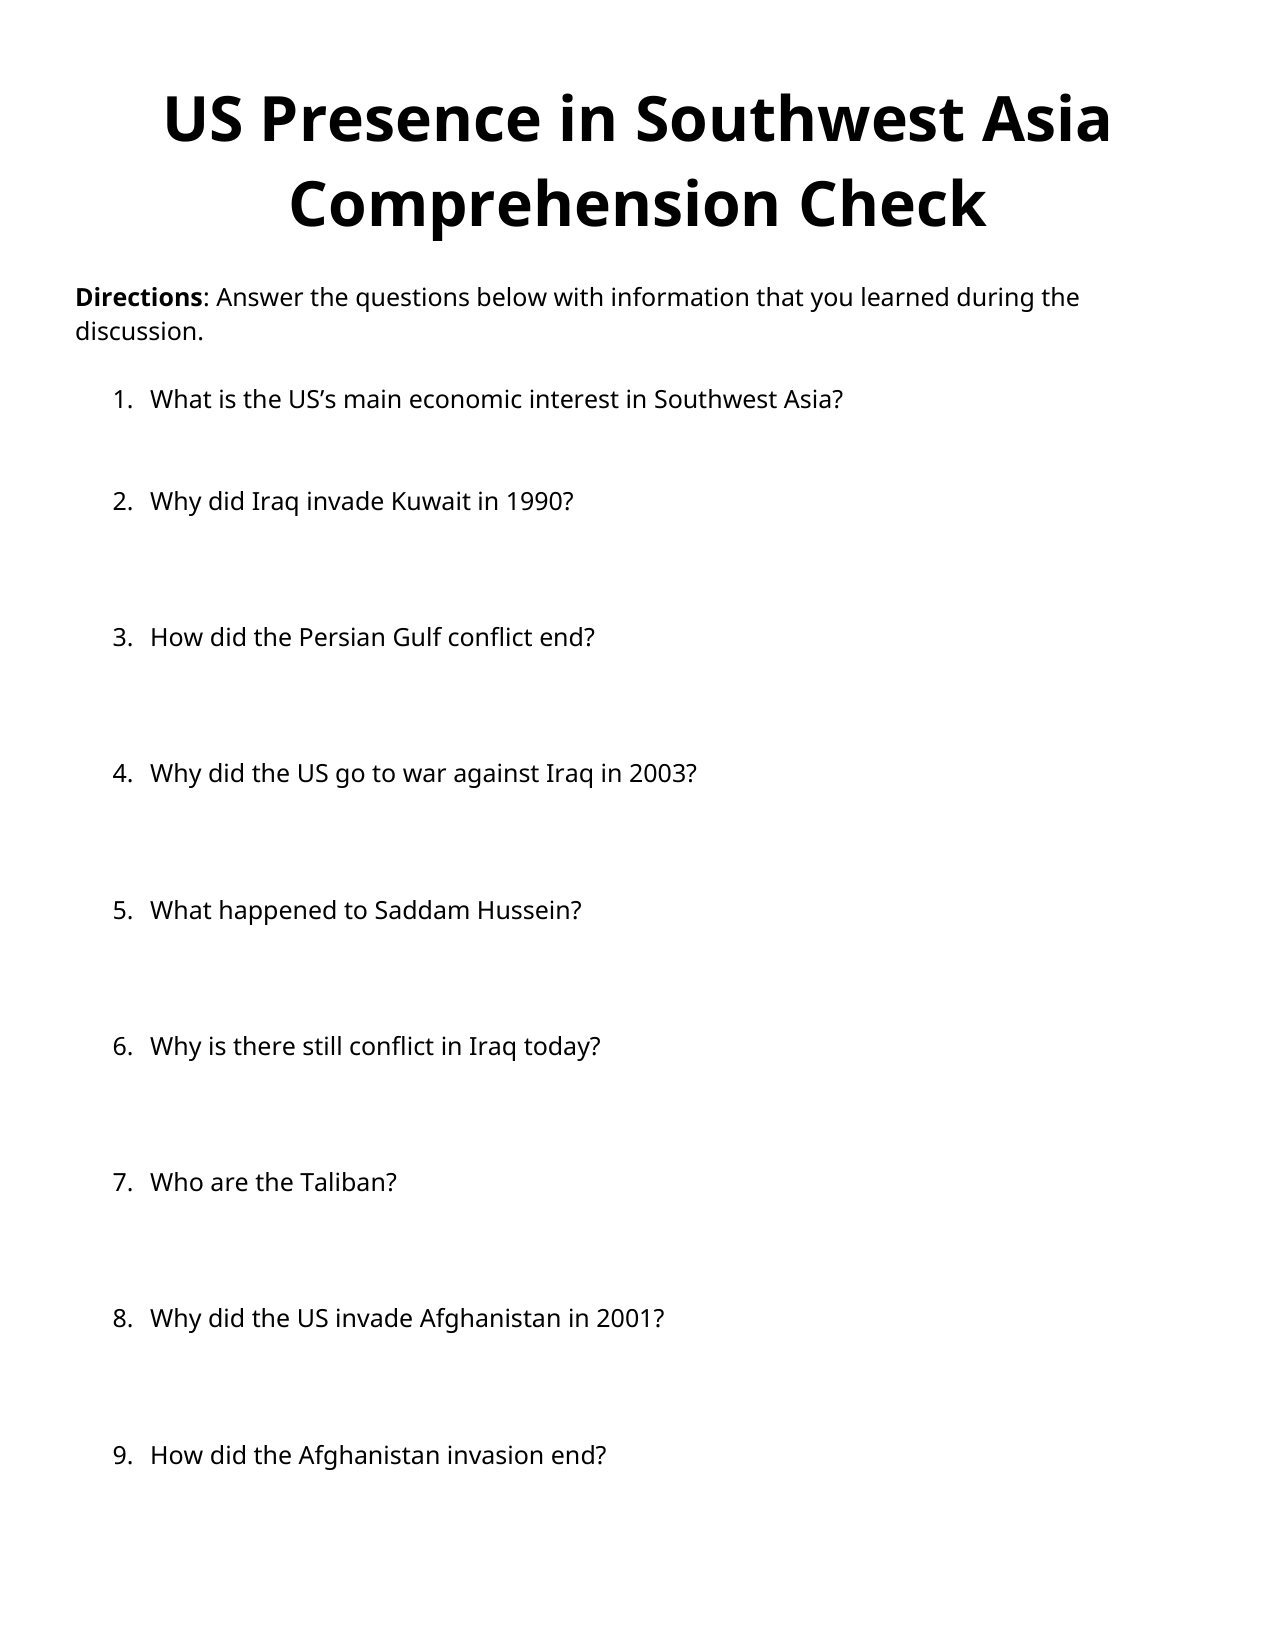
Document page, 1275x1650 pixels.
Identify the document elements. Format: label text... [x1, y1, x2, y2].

list How did the Persian Gulf conflict end? [112, 620, 1200, 654]
list What happened to Saddam Hussein? [112, 892, 1200, 926]
list Why did the US invade Afghanistan in 2001? [112, 1301, 1200, 1335]
text Comprehension Check [75, 160, 1200, 245]
list Who are the Taliban? [112, 1165, 1200, 1199]
list How did the Afghanistan invasion end? [112, 1437, 1200, 1471]
list What is the US’s main economic interest in Southwest Asia? [112, 381, 1200, 416]
text US Presence in Southwest Asia [75, 75, 1200, 160]
list Why did Iraq invade Kuwait in 1990? [112, 484, 1200, 518]
list Why is there still conflict in Iraq today? [112, 1029, 1200, 1063]
list Why did the US go to war against Iraq in 2003? [112, 756, 1200, 790]
text Directions: Answer the questions below with information that you learned during the discussion. [75, 279, 1200, 347]
